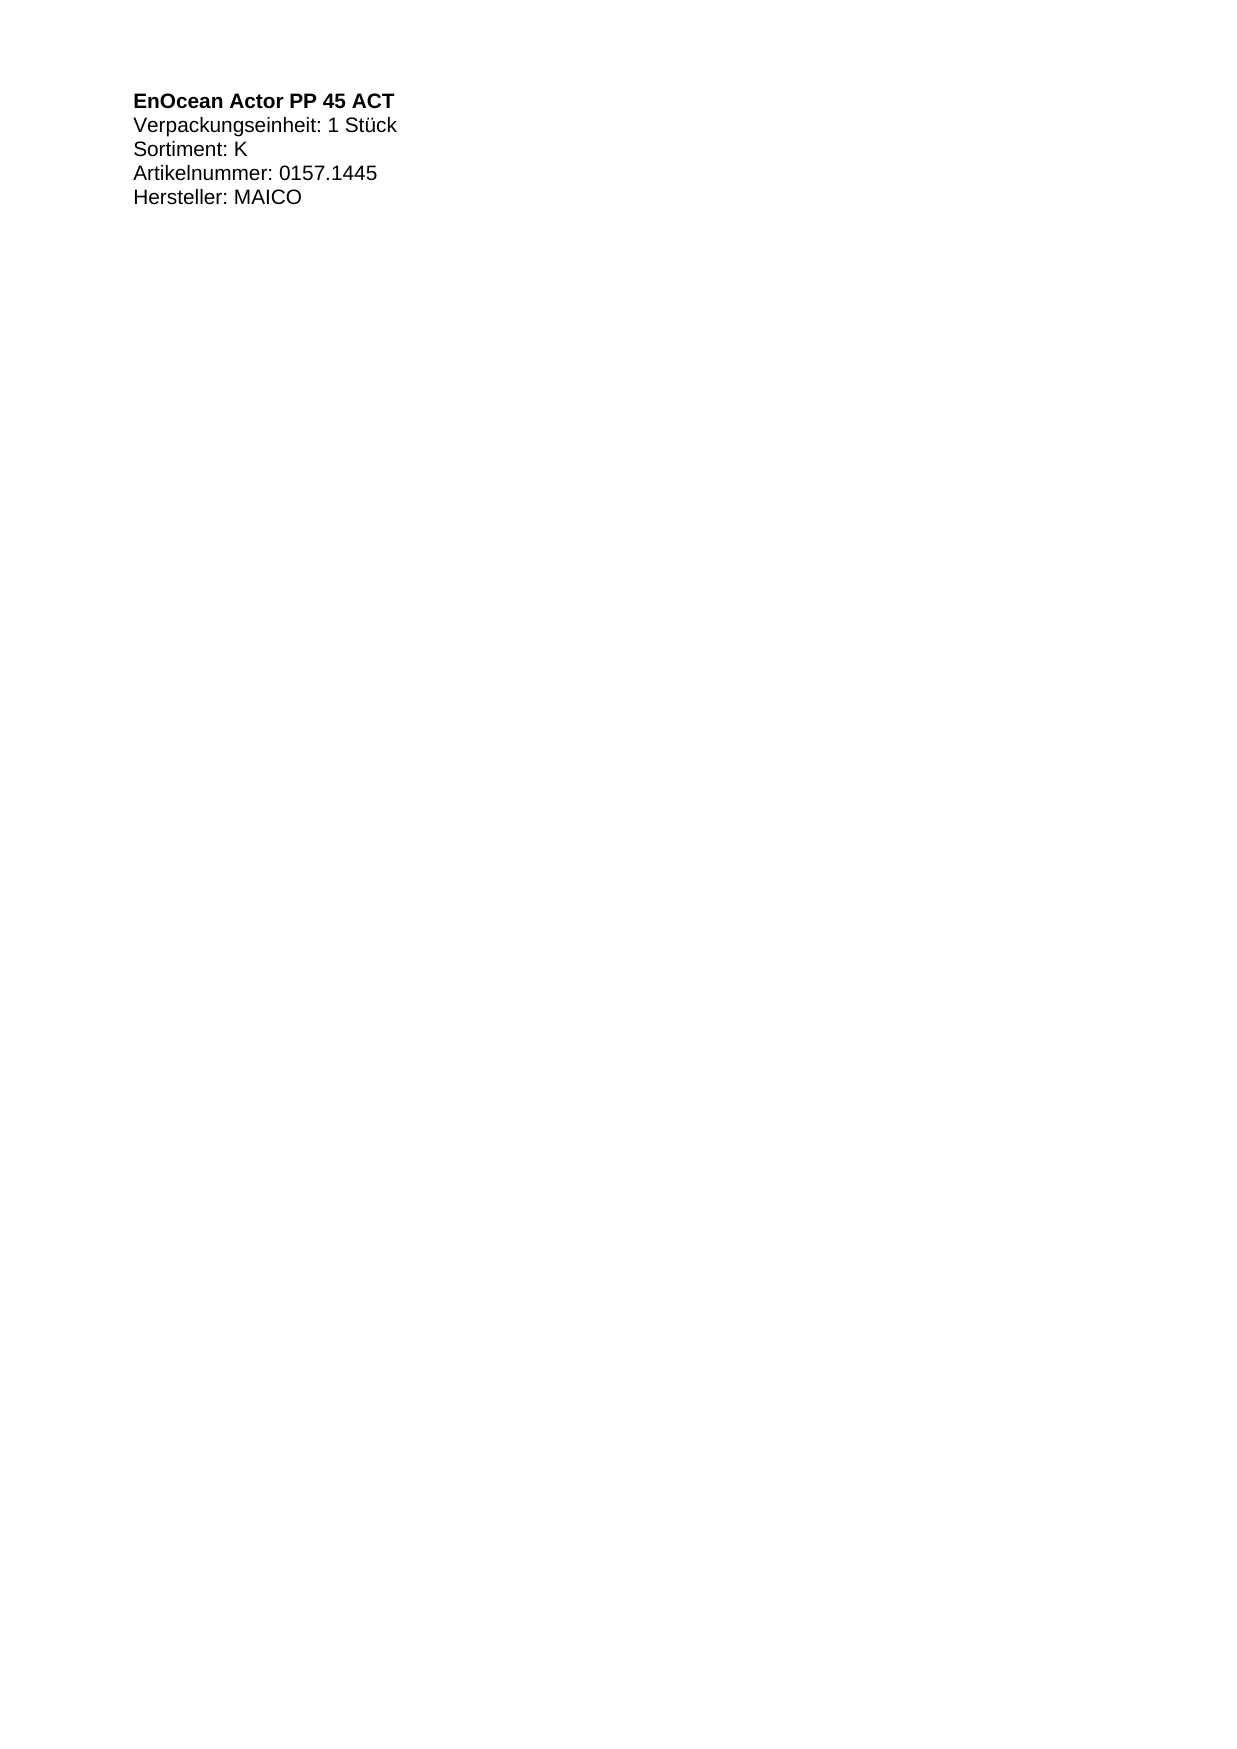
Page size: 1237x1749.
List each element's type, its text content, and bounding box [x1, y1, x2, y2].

text EnOcean Actor PP 45 ACTVerpackungseinheit: 1 StückSortiment: K Artikelnummer: 0157.1445Hersteller: MAICO [133, 89, 1148, 208]
